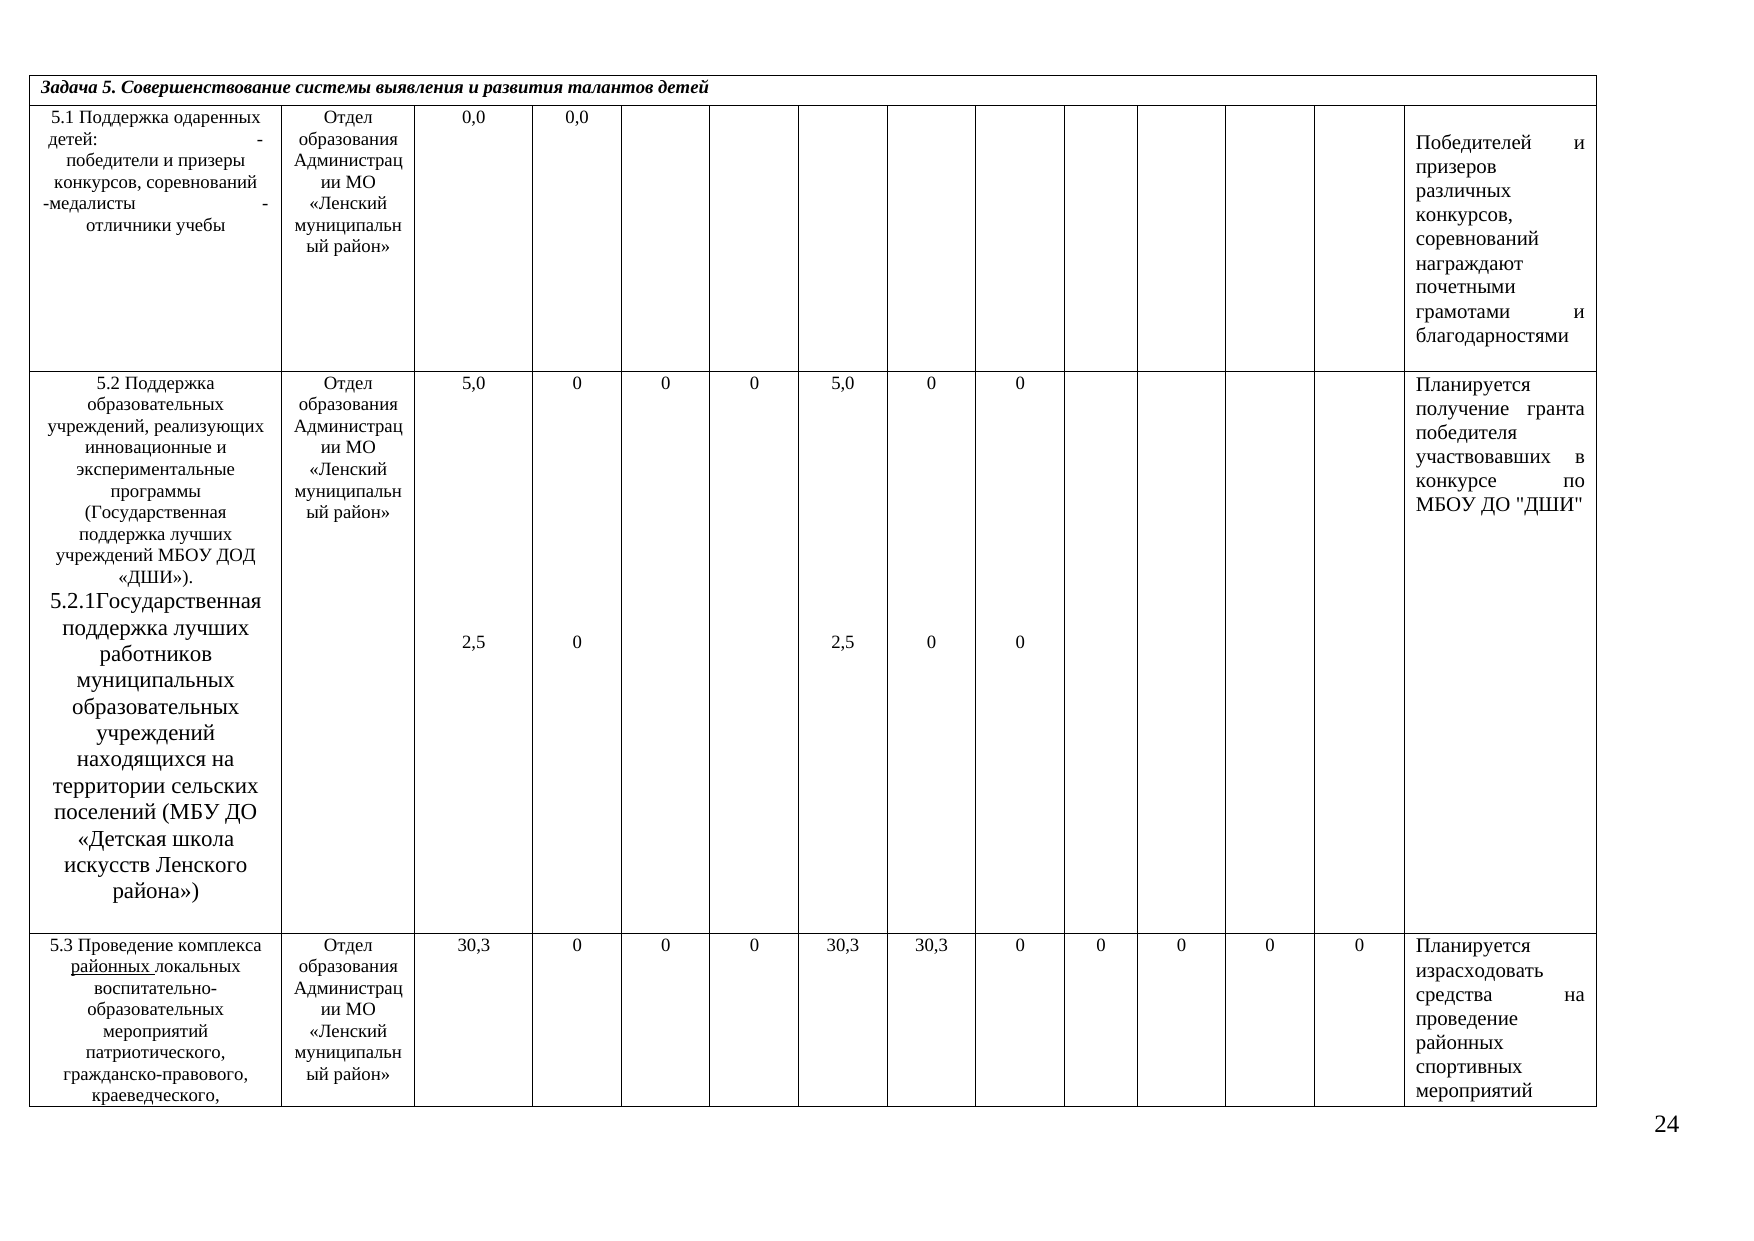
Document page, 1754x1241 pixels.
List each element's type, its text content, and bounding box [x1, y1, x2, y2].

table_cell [282, 934, 414, 1106]
table_cell 5.2 Поддержка образовательных учреждений, реализующих инновационные и экспериментальные программы (Государственная поддержка лучших учреждений МБОУ ДОД «ДШИ»). 5.2.1Государственная поддержка лучших работников муниципальных образовательных учреждений находящихся на территории сельских поселений (МБУ ДО «Детская школа искусств Ленского района») [30, 372, 281, 932]
table_cell 0 [533, 934, 621, 1106]
table_cell 5,0 2,5 [415, 372, 532, 932]
table_cell [1226, 372, 1314, 932]
table_cell Победителей и призеров различных конкурсов, соревнований награждают почетными грамотами и благодарностями [1405, 106, 1596, 371]
table_cell 0 0 [888, 372, 975, 932]
table_cell 0 [622, 372, 709, 932]
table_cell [282, 106, 414, 371]
table_cell 0 [710, 372, 798, 932]
table_cell 0 [1315, 934, 1404, 1106]
table_cell 0 [1226, 934, 1314, 1106]
table_cell [1065, 106, 1137, 371]
table_cell [1315, 106, 1404, 371]
table_cell 0 0 [533, 372, 621, 932]
table_cell 0 [622, 934, 709, 1106]
table_cell Отдел образования Администрации МО «Ленский муниципальный район» [282, 372, 414, 932]
table_cell [1315, 372, 1404, 932]
table_cell Планируется получение гранта победителя участвовавших в конкурсе по МБОУ ДО "ДШИ" [1405, 372, 1596, 932]
table_cell [1138, 372, 1225, 932]
table_cell [888, 106, 975, 371]
table_cell [622, 106, 709, 371]
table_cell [1405, 934, 1596, 1106]
table_cell 0 0 [976, 372, 1064, 932]
table_cell [1138, 106, 1225, 371]
table_cell 5.1 Поддержка одаренных детей: -победители и призеры конкурсов, соревнований -медалисты -отличники учебы [30, 106, 281, 371]
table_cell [30, 934, 281, 1106]
table_cell [976, 106, 1064, 371]
table_cell 0 [1065, 934, 1137, 1106]
table_cell [1226, 106, 1314, 371]
table_cell 30,3 [888, 934, 975, 1106]
table_cell 0 [710, 934, 798, 1106]
table_cell 30,3 [415, 934, 532, 1106]
table_cell Задача 5. Совершенствование системы выявления и развития талантов детей [30, 76, 1596, 105]
table_cell [1065, 372, 1137, 932]
table_cell [710, 106, 798, 371]
table_cell 0 [1138, 934, 1225, 1106]
table_cell 0,0 [415, 106, 532, 371]
table_cell 0,0 [533, 106, 621, 371]
table_cell 5,0 2,5 [799, 372, 887, 932]
table_cell [799, 106, 887, 371]
table_cell 0 [976, 934, 1064, 1106]
table_cell 30,3 [799, 934, 887, 1106]
